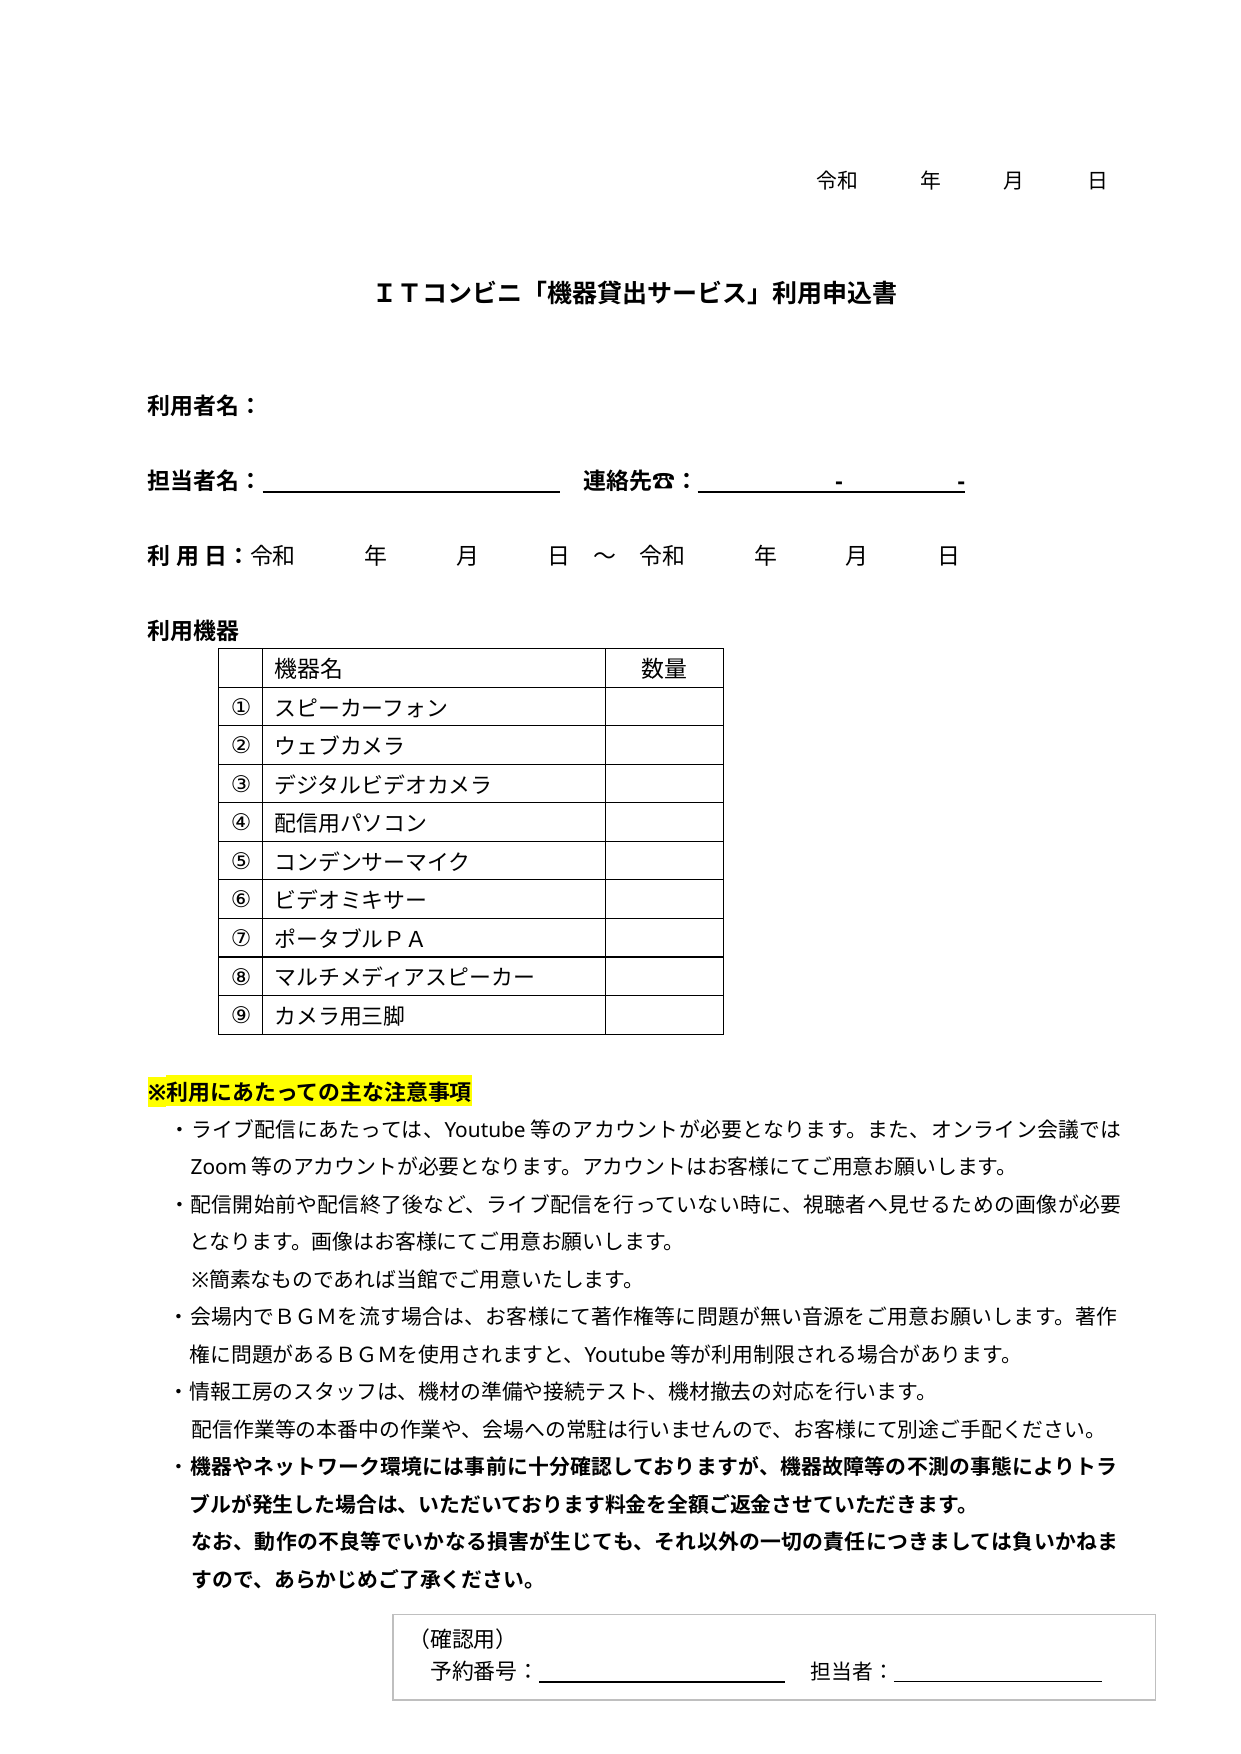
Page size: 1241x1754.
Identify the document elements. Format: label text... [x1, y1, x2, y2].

text ・機器やネットワーク環境には事前に十分確認しておりますが、機器故障等の不測の事態によりトラブルが発生した場合は、いただいております料金を全額ご返金させていただきます。 [148, 1447, 1122, 1522]
text ・配信開始前や配信終了後など、ライブ配信を行っていない時に、視聴者へ見せるための画像が必要となります。画像はお客様にてご用意お願いします。 [148, 1184, 1122, 1259]
table_cell ビデオミキサー [263, 880, 605, 918]
text ※簡素なものであれば当館でご用意いたします。 [191, 1259, 1122, 1297]
text 利用機器 [148, 611, 1122, 648]
table_cell ③ [219, 765, 262, 802]
text ・情報工房のスタッフは、機材の準備や接続テスト、機材撤去の対応を行います。 [148, 1372, 1122, 1409]
table_cell ⑥ [219, 880, 262, 918]
text 配信作業等の本番中の作業や、会場への常駐は行いませんので、お客様にて別途ご手配ください。 [191, 1409, 1122, 1447]
table_cell [606, 842, 723, 879]
table_cell ② [219, 726, 262, 764]
table_cell コンデンサーマイク [263, 842, 605, 879]
table_cell 配信用パソコン [263, 803, 605, 841]
table_cell ⑧ [219, 958, 262, 995]
text 利用者名： [148, 386, 1122, 423]
table_cell カメラ用三脚 [263, 996, 605, 1033]
table_cell ウェブカメラ [263, 726, 605, 764]
table_cell ⑨ [219, 996, 262, 1033]
text 担当者名： 連絡先☎： - - [148, 461, 1122, 498]
text ・会場内でＢＧＭを流す場合は、お客様にて著作権等に問題が無い音源をご用意お願いします。著作権に問題があるＢＧＭを使用されますと、Youtube等が利用制限される場合があります。 [148, 1297, 1122, 1372]
table_cell [606, 958, 723, 995]
table_cell [606, 803, 723, 841]
table_cell [606, 765, 723, 802]
text 利 用 日：令和 年 月 日 ～ 令和 年 月 日 [148, 536, 1122, 573]
table_cell ④ [219, 803, 262, 841]
text 令和 年 月 日 [148, 161, 1107, 198]
text なお、動作の不良等でいかなる損害が生じても、それ以外の一切の責任につきましては負いかねますので、あらかじめご了承ください。 [191, 1522, 1122, 1597]
table_cell マルチメディアスピーカー [263, 958, 605, 995]
table_cell [606, 919, 723, 956]
text ※利用にあたっての主な注意事項 [148, 1072, 1122, 1109]
table_header 数量 [606, 649, 723, 687]
table_cell ⑤ [219, 842, 262, 879]
table_cell [606, 996, 723, 1033]
table_cell ① [219, 688, 262, 725]
table_header 機器名 [263, 649, 605, 687]
table_cell [606, 880, 723, 918]
text ＩＴコンビニ「機器貸出サービス」利用申込書 [148, 273, 1122, 311]
table_cell [606, 688, 723, 725]
table_cell ⑦ [219, 919, 262, 956]
table_cell ポータブルＰＡ [263, 919, 605, 956]
table_header [219, 649, 262, 687]
table_cell デジタルビデオカメラ [263, 765, 605, 802]
text ・ライブ配信にあたっては、Youtube等のアカウントが必要となります。また、オンライン会議ではZoom等のアカウントが必要となります。アカウントはお客様にてご用意お願いします。 [169, 1109, 1122, 1184]
table_cell スピーカーフォン [263, 688, 605, 725]
table_cell [606, 726, 723, 764]
